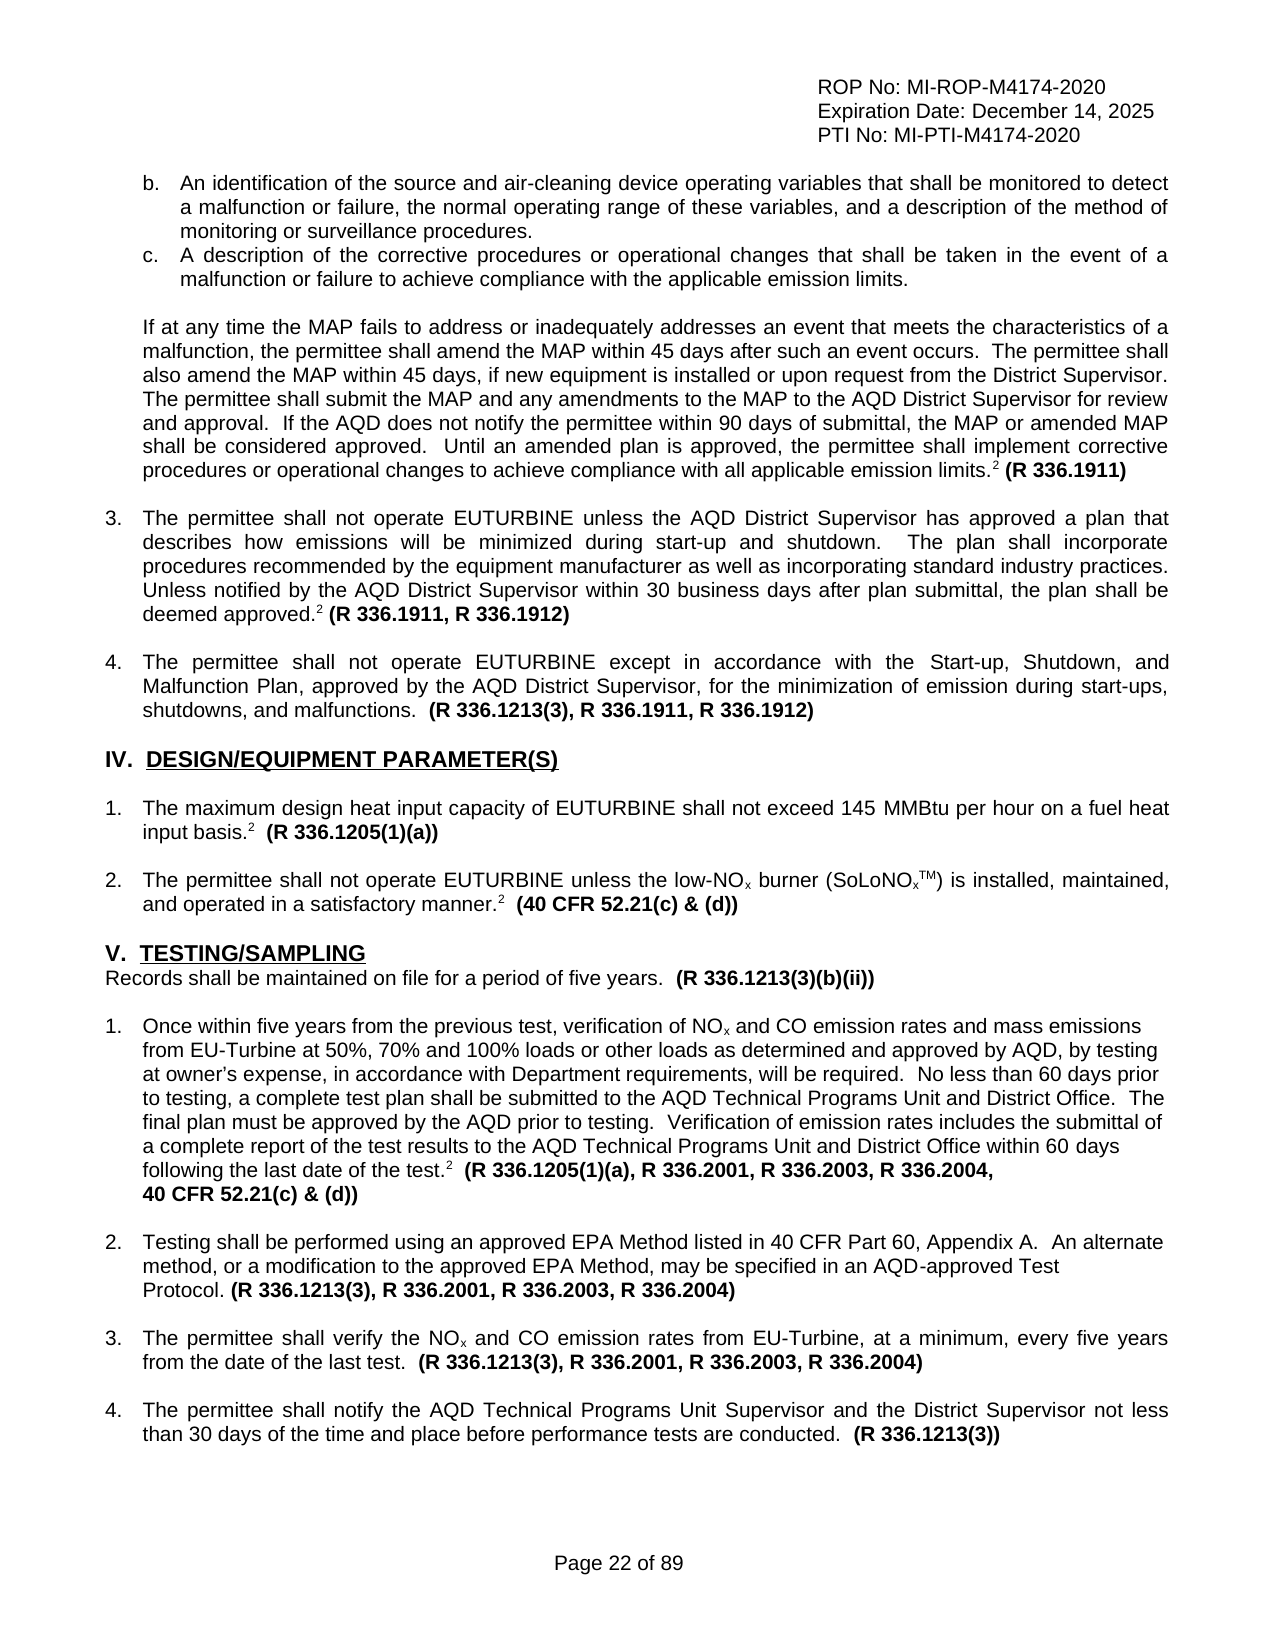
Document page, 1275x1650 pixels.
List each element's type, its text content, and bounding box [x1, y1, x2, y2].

text 4. The permittee shall not operate EUTURBINE except in accordance with the Start-up, Shutdown, and Malfunction Plan, approved by the AQD District Supervisor, for the minimization of emission during start-ups, shutdowns, and malfunctions. (R 336.1213(3), R 336.1911, R 336.1912) [105, 650, 1170, 722]
list Testing shall be performed using an approved EPA Method listed in 40 CFR Part 60, Appendix A. An alternate method, or a modification to the approved EPA Method, may be specified in an AQD-approved Test Protocol. (R 336.1213(3), R 336.2001, R 336.2003, R 336.2004) [105, 1230, 1170, 1302]
text Records shall be maintained on file for a period of five years. (R 336.1213(3)(b)(ii)) [105, 966, 1170, 990]
text If at any time the MAP fails to address or inadequately addresses an event that meets the characteristics of a malfunction, the permittee shall amend the MAP within 45 days after such an event occurs. The permittee shall also amend the MAP within 45 days, if new equipment is installed or upon request from the District Supervisor. The permittee shall submit the MAP and any amendments to the MAP to the AQD District Supervisor for review and approval. If the AQD does not notify the permittee within 90 days of submittal, the MAP or amended MAP shall be considered approved. Until an amended plan is approved, the permittee shall implement corrective procedures or operational changes to achieve compliance with all applicable emission limits.2 (R 336.1911) [142, 314, 1170, 482]
text IV. DESIGN/EQUIPMENT PARAMETER(S) [105, 746, 1170, 772]
list The permittee shall notify the AQD Technical Programs Unit Supervisor and the District Supervisor not less than 30 days of the time and place before performance tests are conducted. (R 336.1213(3)) [105, 1397, 1170, 1445]
text 1. The maximum design heat input capacity of EUTURBINE shall not exceed 145 MMBtu per hour on a fuel heat input basis.2 (R 336.1205(1)(a)) [105, 796, 1170, 844]
text V. TESTING/SAMPLING [105, 940, 1170, 966]
text b. An identification of the source and air-cleaning device operating variables that shall be monitored to detect a malfunction or failure, the normal operating range of these variables, and a description of the method of monitoring or surveillance procedures. [142, 171, 1170, 243]
text c. A description of the corrective procedures or operational changes that shall be taken in the event of a malfunction or failure to achieve compliance with the applicable emission limits. [142, 243, 1170, 291]
list The permittee shall verify the NOx and CO emission rates from EU-Turbine, at a minimum, every five years from the date of the last test. (R 336.1213(3), R 336.2001, R 336.2003, R 336.2004) [105, 1326, 1170, 1373]
list Once within five years from the previous test, verification of NOx and CO emission rates and mass emissions from EU-Turbine at 50%, 70% and 100% loads or other loads as determined and approved by AQD, by testing at owner’s expense, in accordance with Department requirements, will be required. No less than 60 days prior to testing, a complete test plan shall be submitted to the AQD Technical Programs Unit and District Office. The final plan must be approved by the AQD prior to testing. Verification of emission rates includes the submittal of a complete report of the test results to the AQD Technical Programs Unit and District Office within 60 days following the last date of the test.2 (R 336.1205(1)(a), R 336.2001, R 336.2003, R 336.2004, 40 CFR 52.21(c) & (d)) [105, 1014, 1170, 1206]
text 2. The permittee shall not operate EUTURBINE unless the low-NOx burner (SoLoNOxTM) is installed, maintained, and operated in a satisfactory manner.2 (40 52.21(c) & (d)) [105, 868, 1170, 916]
text 3. The permittee shall not operate EUTURBINE unless the AQD District Supervisor has approved a plan that describes how emissions will be minimized during start-up and shutdown. The plan shall incorporate procedures recommended by the equipment manufacturer as well as incorporating standard industry practices. Unless notified by the AQD District Supervisor within 30 business days after plan submittal, the plan shall be deemed approved.2 (R 336.1911, R 336.1912) [105, 506, 1170, 626]
